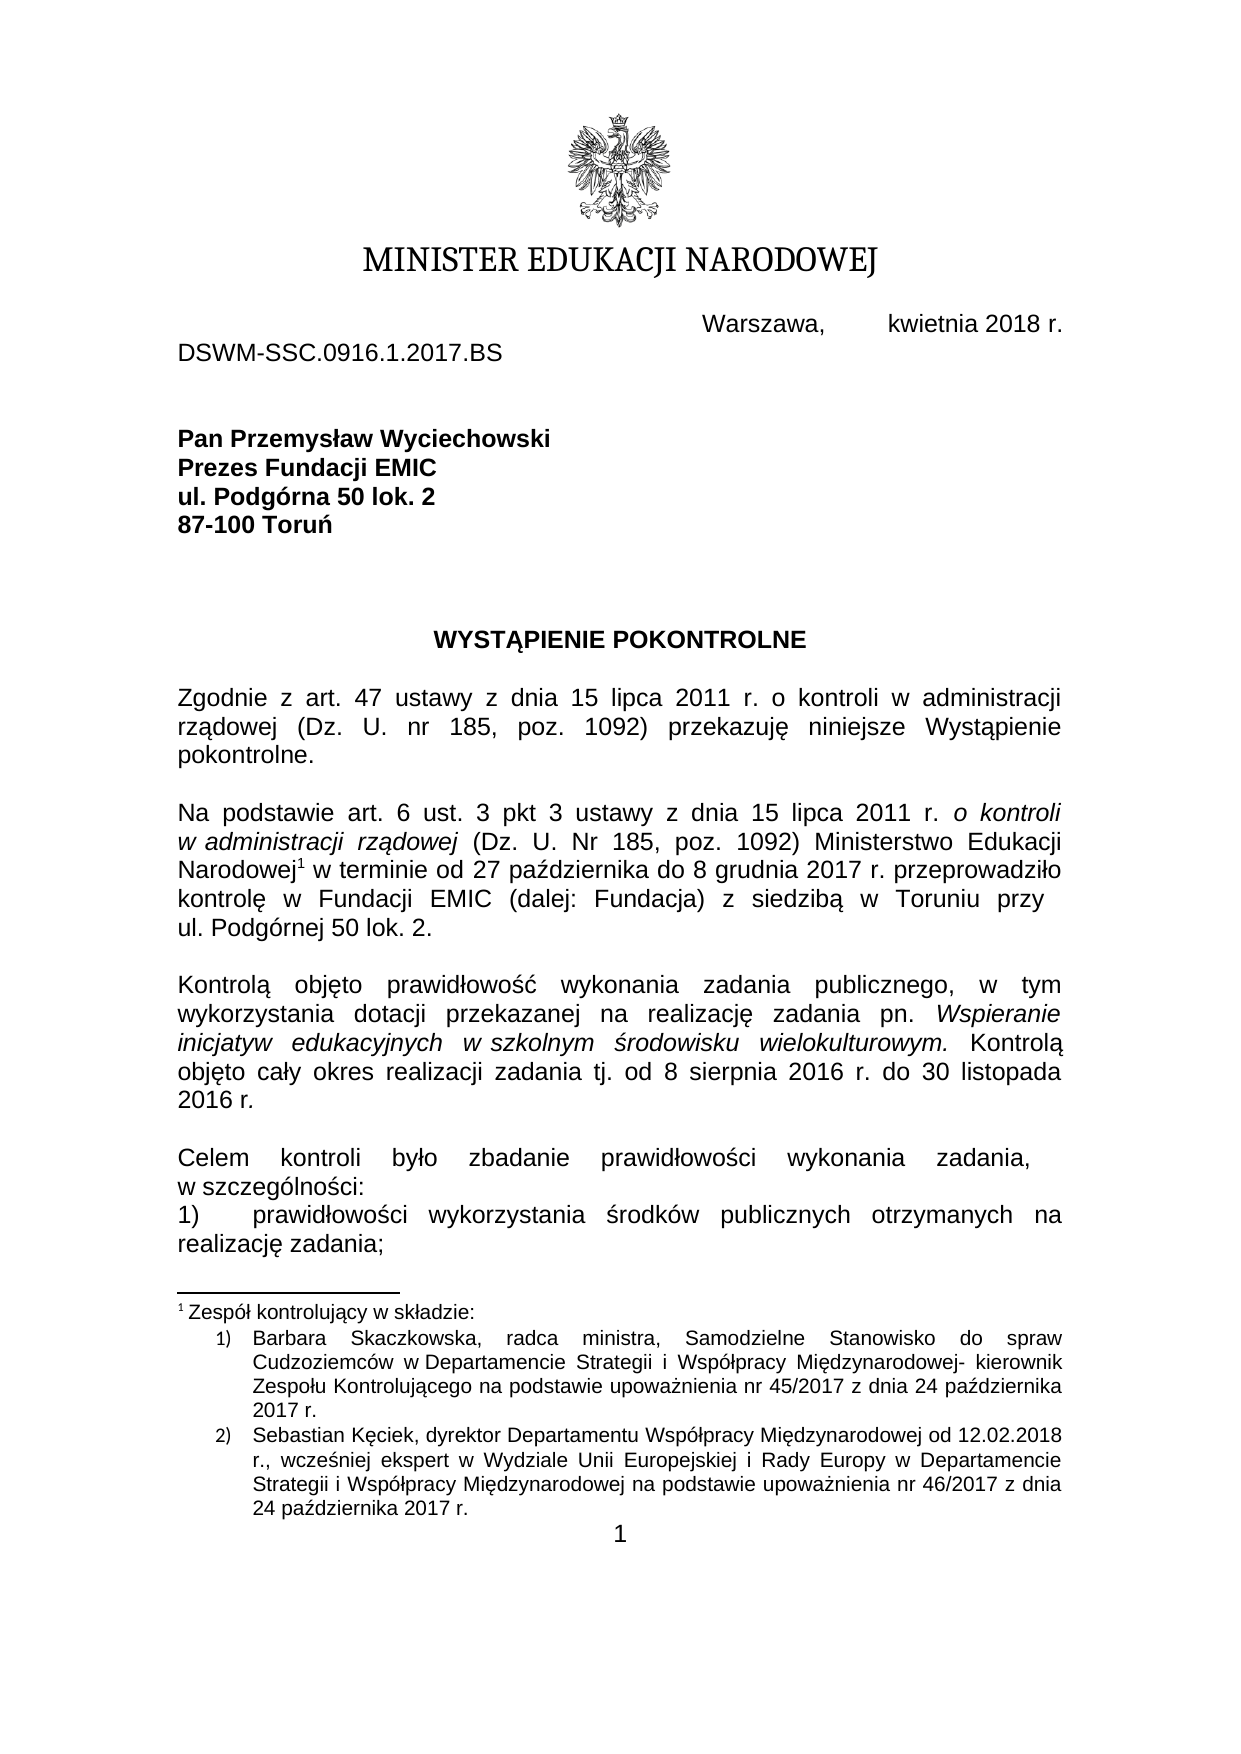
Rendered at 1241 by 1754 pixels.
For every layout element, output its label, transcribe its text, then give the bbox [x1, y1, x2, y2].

text Zgodnie z art. 47 ustawy z dnia 15 lipca 2011 r. o kontroli w administracji rządowej (Dz. U. nr 185, poz. 1092) przekazuję niniejsze Wystąpienie pokontrolne. [177, 683, 1063, 769]
text Warszawa, kwietnia 2018 r. [177, 309, 1063, 338]
text 87-100 Toruń [177, 510, 1063, 539]
text ul. Podgórna 50 lok. 2 [177, 481, 1063, 510]
text Kontrolą objęto prawidłowość wykonania zadania publicznego, w tym wykorzystania dotacji przekazanej na realizację zadania pn. Wspieranie inicjatyw edukacyjnych w szkolnym środowisku wielokulturowym. Kontrolą objęto cały okres realizacji zadania tj. od 8 sierpnia 2016 r. do 30 listopada 2016 r. [177, 970, 1063, 1114]
list prawidłowości wykorzystania środków publicznych otrzymanych na realizację zadania; [177, 1200, 1063, 1258]
text DSWM-SSC.0916.1.2017.BS [177, 338, 1063, 366]
text Prezes Fundacji EMIC [177, 453, 1063, 481]
text Celem kontroli było zbadanie prawidłowości wykonania zadania, w szczególności: [177, 1143, 1063, 1200]
text WYSTĄPIENIE POKONTROLNE [177, 625, 1063, 654]
text Pan Przemysław Wyciechowski [177, 424, 1063, 453]
picture [558, 100, 682, 237]
text Na podstawie art. 6 ust. 3 pkt 3 ustawy z dnia 15 lipca 2011 r. o kontroli w administracji rządowej (Dz. U. Nr 185, poz. 1092) Ministerstwo Edukacji Narodowej w terminie od 27 października do 8 grudnia 2017 r. przeprowadziło kontrolę w Fundacji EMIC (dalej: Fundacja) z siedzibą w Toruniu przy ul. Podgórnej 50 lok. 2. [177, 798, 1063, 941]
